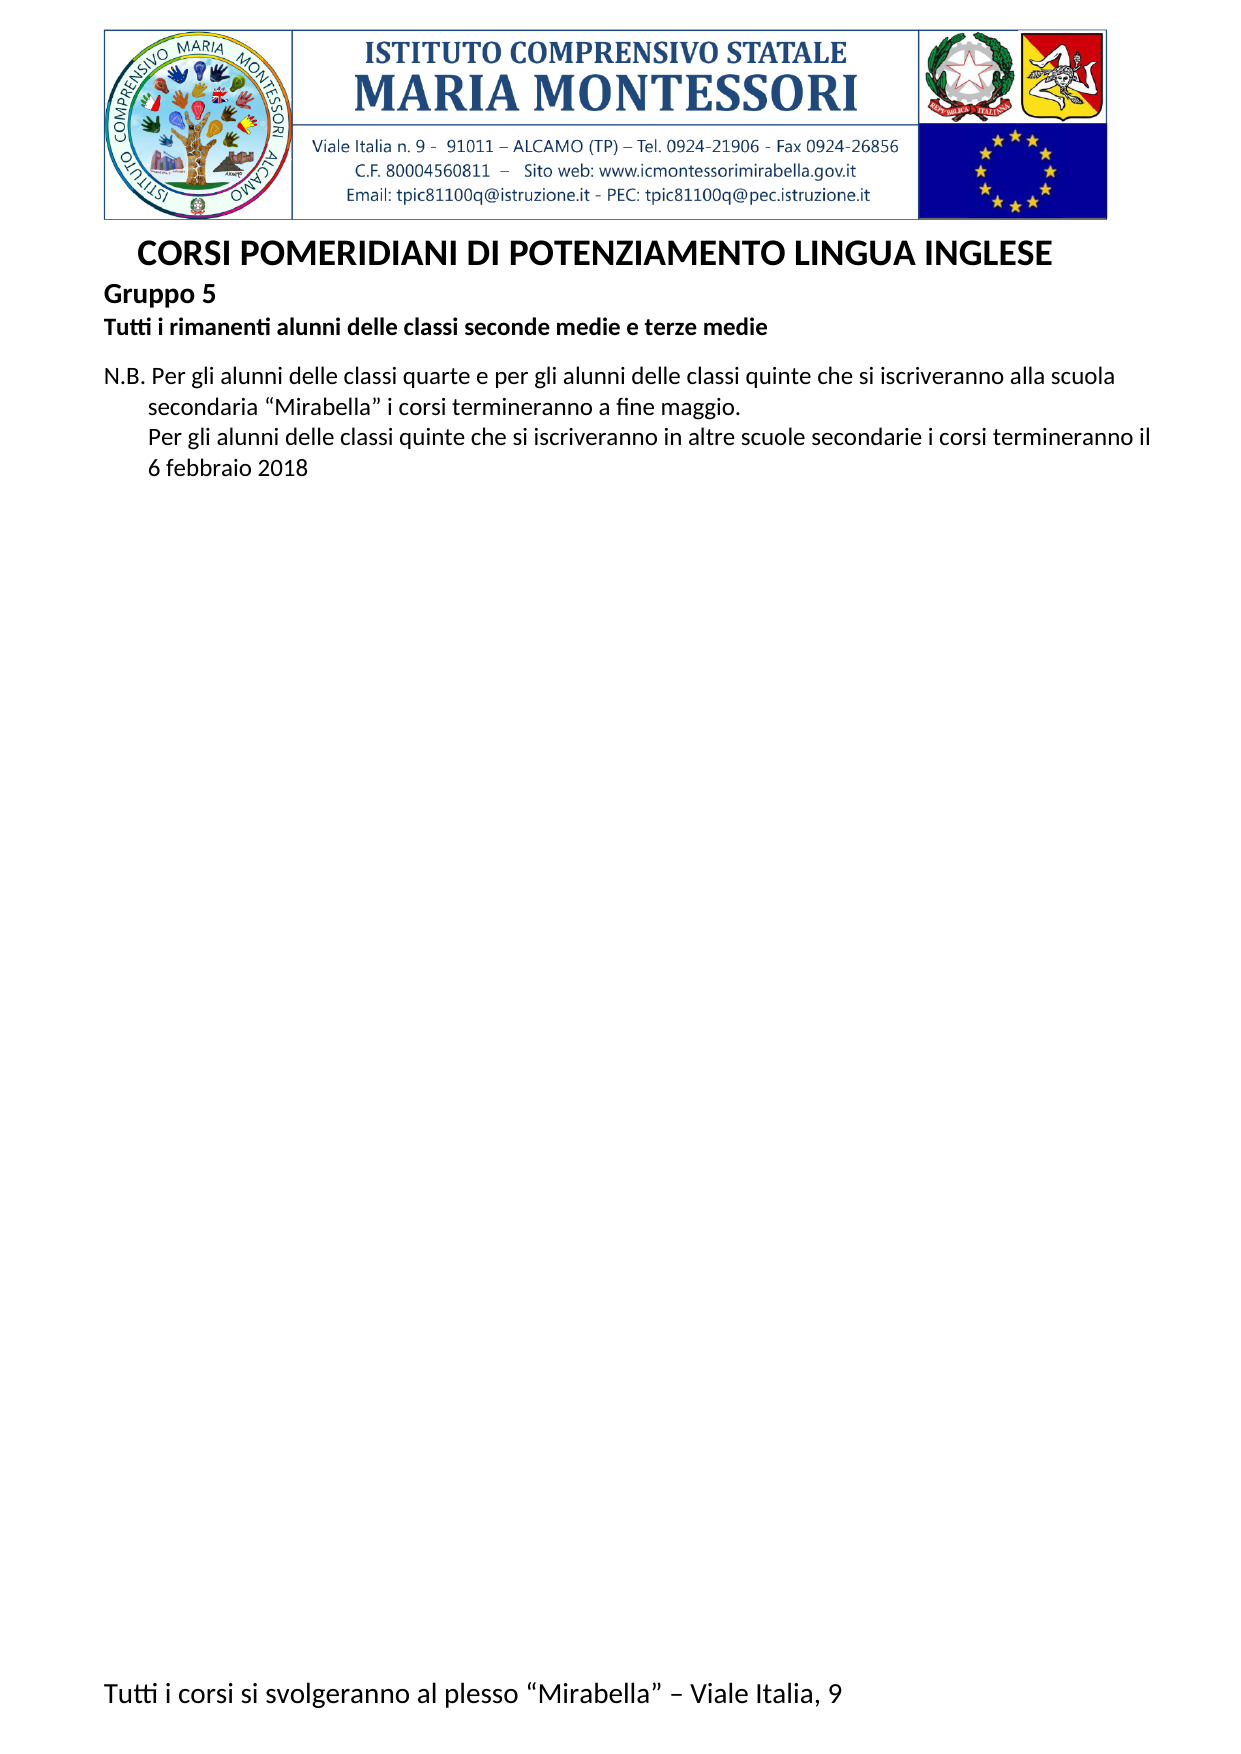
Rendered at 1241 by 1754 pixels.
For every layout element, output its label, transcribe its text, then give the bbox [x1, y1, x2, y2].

picture [103, 29, 1108, 220]
text Tutti i rimanenti alunni delle classi seconde medie e terze medie [103, 311, 1152, 341]
text N.B. Per gli alunni delle classi quarte e per gli alunni delle classi quinte che si iscriveranno alla scuola secondaria “Mirabella” i corsi termineranno a fine maggio. [103, 360, 1152, 421]
text Per gli alunni delle classi quinte che si iscriveranno in altre scuole secondarie i corsi termineranno il 6 febbraio 2018 [148, 421, 1152, 482]
text Gruppo 5 [103, 275, 1152, 311]
